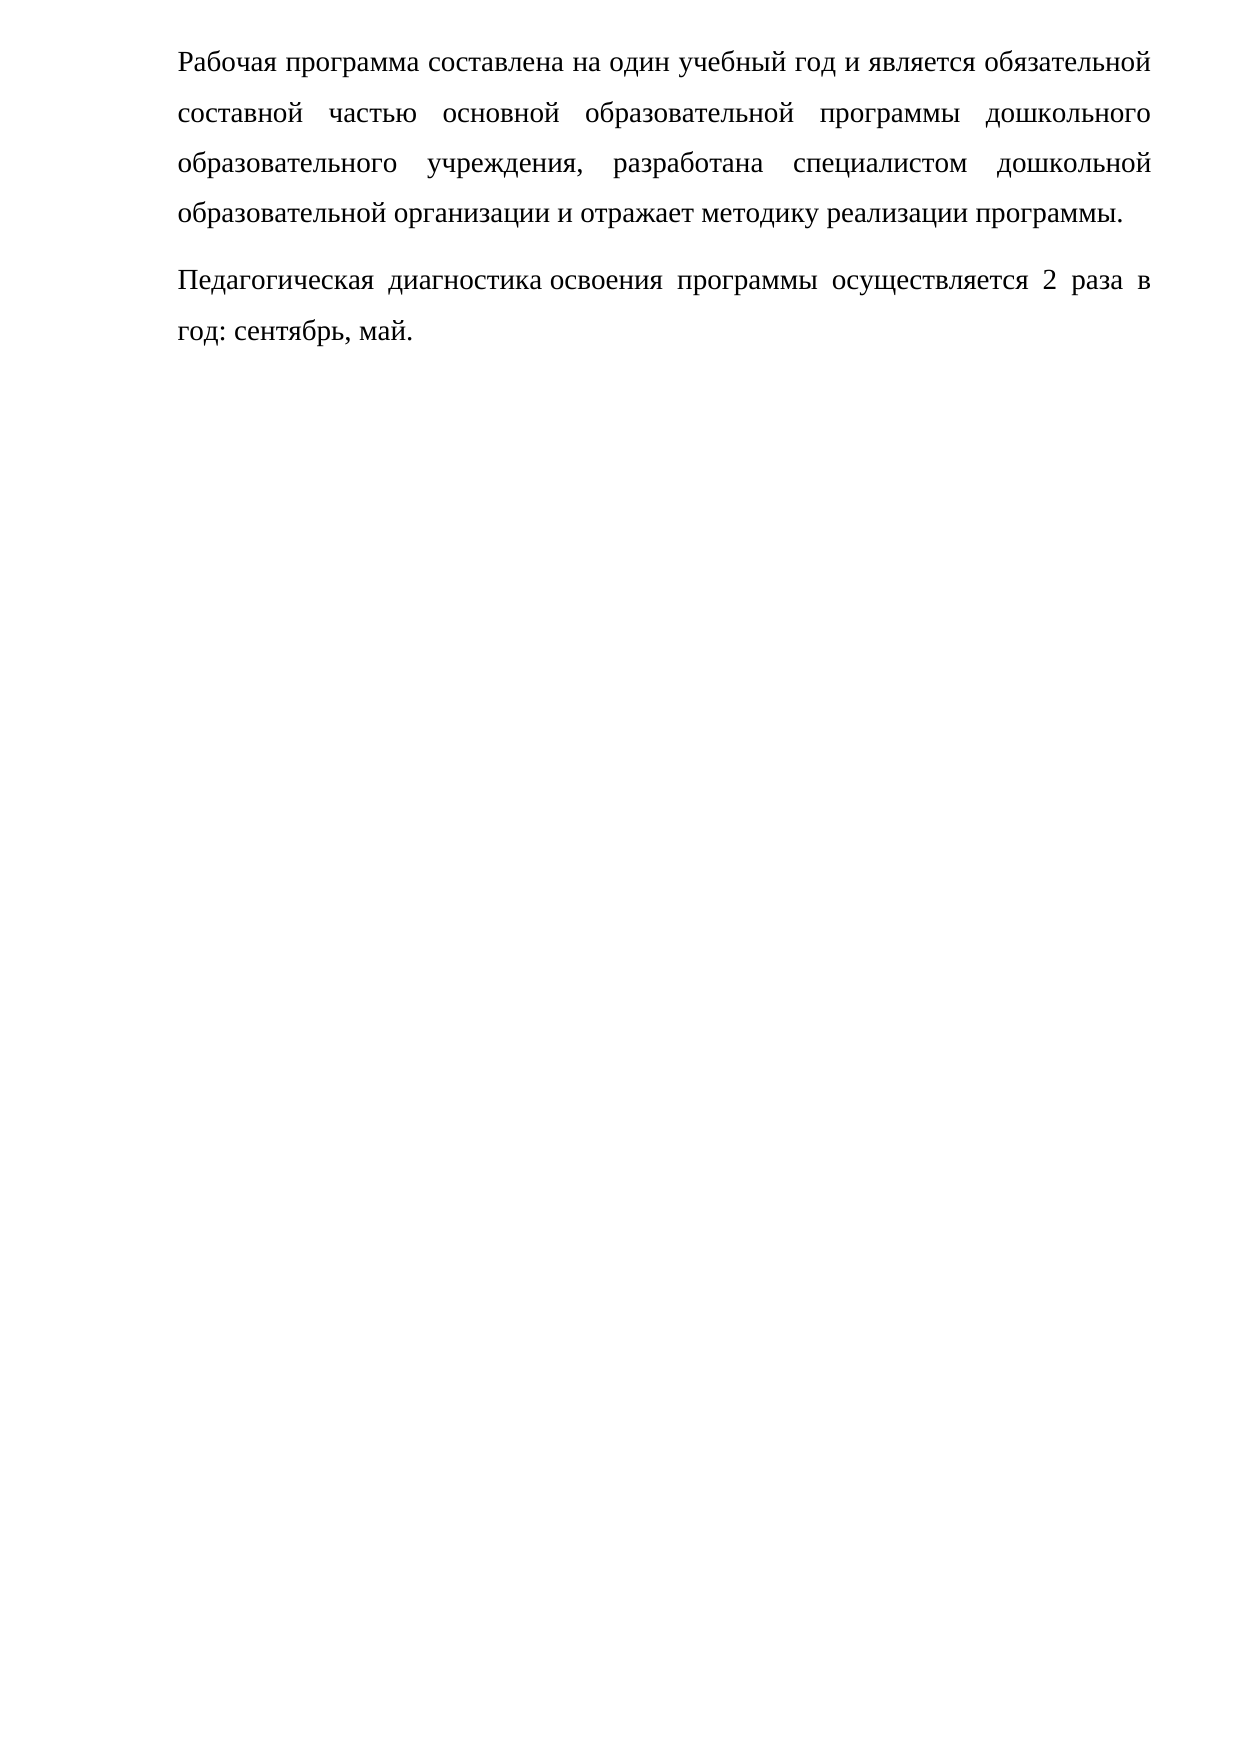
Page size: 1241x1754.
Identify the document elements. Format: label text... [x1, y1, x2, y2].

text Рабочая программа составлена на один учебный год и является обязательной составной частью основной образовательной программы дошкольного образовательного учреждения, разработана специалистом дошкольной образовательной организации и отражает методику реализации программы. [177, 44, 1152, 229]
text Педагогическая диагностика освоения программы осуществляется 2 раза в год: сентябрь, май. [177, 262, 1152, 346]
